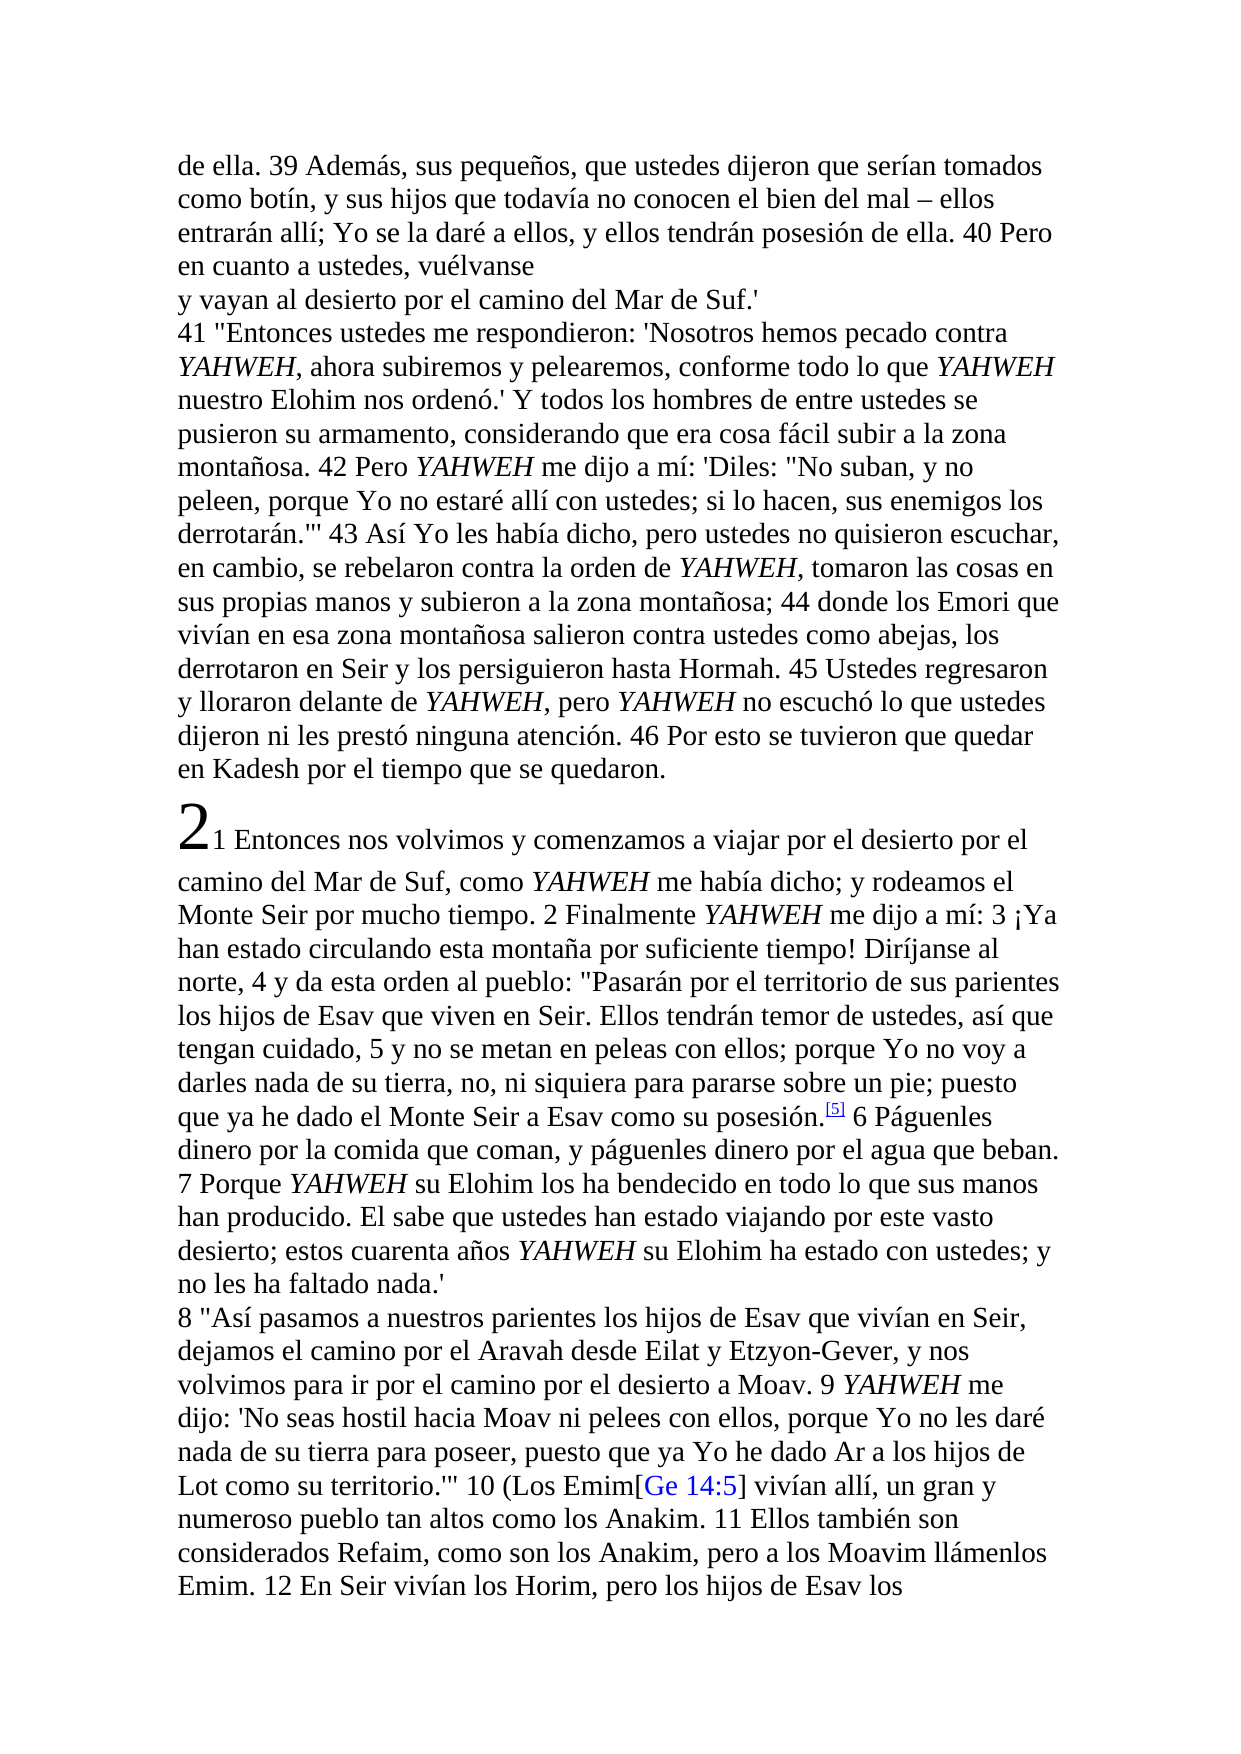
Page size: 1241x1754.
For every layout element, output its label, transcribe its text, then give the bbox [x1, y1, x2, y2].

text y vayan al desierto por el camino del Mar de Suf.' [177, 282, 1063, 315]
text 41 "Entonces ustedes me respondieron: 'Nosotros hemos pecado contra YAHWEH, ahora subiremos y pelearemos, conforme todo lo que YAHWEH nuestro Elohim nos ordenó.' Y todos los hombres de entre ustedes se pusieron su armamento, considerando que era cosa fácil subir a la zona montañosa. 42 Pero YAHWEH me dijo a mí: 'Diles: "No suban, y no peleen, porque Yo no estaré allí con ustedes; si lo hacen, sus enemigos los derrotarán."' 43 Así Yo les había dicho, pero ustedes no quisieron escuchar, en cambio, se rebelaron contra la orden de YAHWEH, tomaron las cosas en sus propias manos y subieron a la zona montañosa; 44 donde los Emori que vivían en esa zona montañosa salieron contra ustedes como abejas, los derrotaron en Seir y los persiguieron hasta Hormah. 45 Ustedes regresaron y lloraron delante de YAHWEH, pero YAHWEH no escuchó lo que ustedes dijeron ni les prestó ninguna atención. 46 Por esto se tuvieron que quedar en Kadesh por el tiempo que se quedaron. [177, 315, 1063, 785]
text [177, 1300, 1063, 1602]
text 21 Entonces nos volvimos y comenzamos a viajar por el desierto por el camino del Mar de Suf, como YAHWEH me había dicho; y rodeamos el Monte Seir por mucho tiempo. 2 Finalmente YAHWEH me dijo a mí: 3 ¡Ya han estado circulando esta montaña por suficiente tiempo! Diríjanse al norte, 4 y da esta orden al pueblo: "Pasarán por el territorio de sus parientes los hijos de Esav que viven en Seir. Ellos tendrán temor de ustedes, así que tengan cuidado, 5 y no se metan en peleas con ellos; porque Yo no voy a darles nada de su tierra, no, ni siquiera para pararse sobre un pie; puesto que ya he dado el Monte Seir a Esav como su posesión.[5] 6 Páguenles dinero por la comida que coman, y páguenles dinero por el agua que beban. 7 Porque YAHWEH su Elohim los ha bendecido en todo lo que sus manos han producido. El sabe que ustedes han estado viajando por este vasto desierto; estos cuarenta años YAHWEH su Elohim ha estado con ustedes; y no les ha faltado nada.' [177, 785, 1063, 1300]
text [177, 148, 1063, 282]
